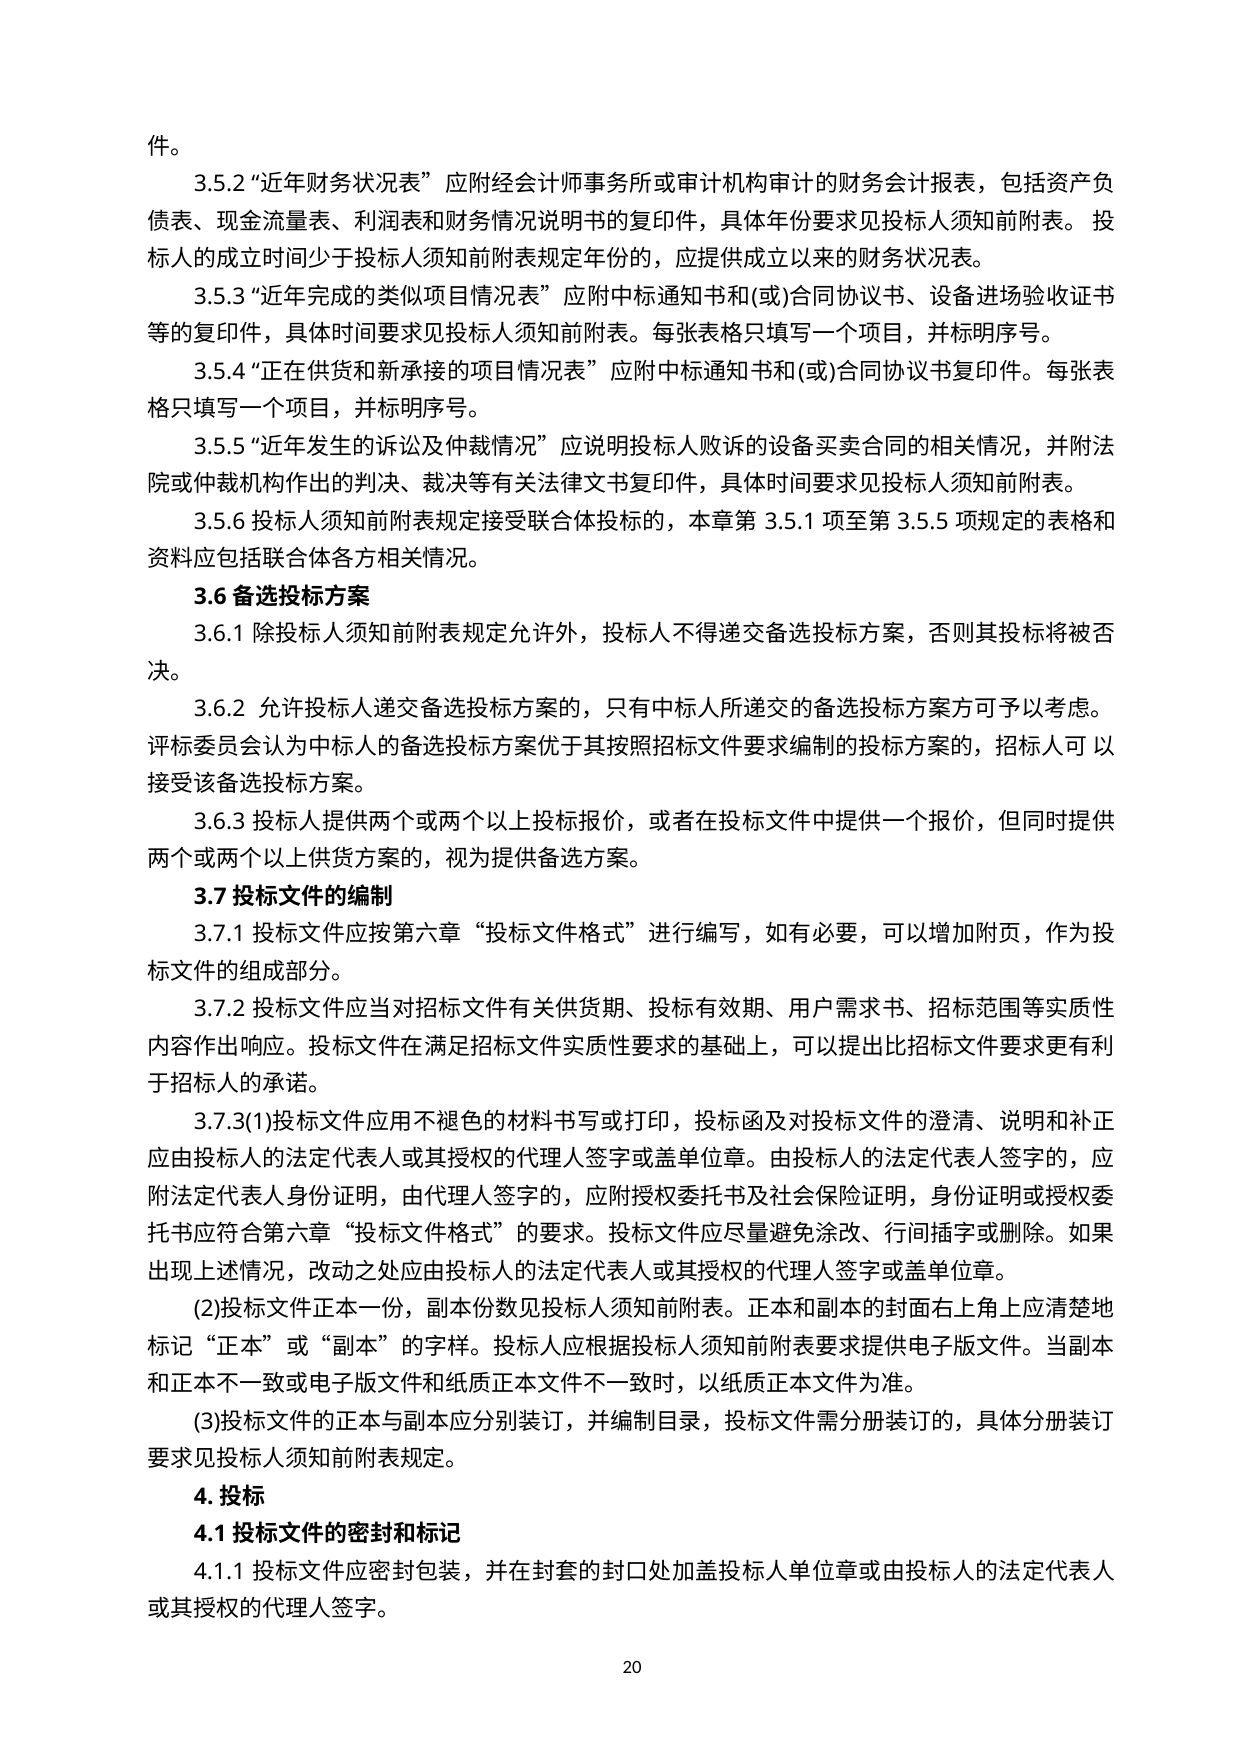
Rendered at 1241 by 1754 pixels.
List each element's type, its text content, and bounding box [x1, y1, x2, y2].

text 3.6.1 除投标人须知前附表规定允许外，投标人不得递交备选投标方案，否则其投标将被否 决。 [148, 612, 1116, 687]
text 3.5.2 “近年财务状况表”应附经会计师事务所或审计机构审计的财务会计报表，包括资产负 债表、现金流量表、利润表和财务情况说明书的复印件，具体年份要求见投标人须知前附表。 投标人的成立时间少于投标人须知前附表规定年份的，应提供成立以来的财务状况表。 [148, 162, 1116, 274]
text 3.7 投标文件的编制 [148, 874, 1116, 912]
text 4.1 投标文件的密封和标记 [148, 1512, 1116, 1549]
text 3.6 备选投标方案 [148, 574, 1116, 612]
text 3.5.3 “近年完成的类似项目情况表”应附中标通知书和(或)合同协议书、设备进场验收证书等的复印件，具体时间要求见投标人须知前附表。每张表格只填写一个项目，并标明序号。 [148, 274, 1116, 349]
text 4. 投标 [148, 1474, 1116, 1512]
text 3.7.3(1)投标文件应用不褪色的材料书写或打印，投标函及对投标文件的澄清、说明和补正应由投标人的法定代表人或其授权的代理人签字或盖单位章。由投标人的法定代表人签字的，应附法定代表人身份证明，由代理人签字的，应附授权委托书及社会保险证明，身份证明或授权委托书应符合第六章“投标文件格式”的要求。投标文件应尽量避免涂改、行间插字或删除。如果出现上述情况，改动之处应由投标人的法定代表人或其授权的代理人签字或盖单位章。 [148, 1099, 1116, 1287]
text 3.6.2 允许投标人递交备选投标方案的，只有中标人所递交的备选投标方案方可予以考虑。 评标委员会认为中标人的备选投标方案优于其按照招标文件要求编制的投标方案的，招标人可 以接受该备选投标方案。 [148, 687, 1116, 799]
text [148, 124, 1116, 162]
text (2)投标文件正本一份，副本份数见投标人须知前附表。正本和副本的封面右上角上应清楚地标记“正本”或“副本”的字样。投标人应根据投标人须知前附表要求提供电子版文件。当副本和正本不一致或电子版文件和纸质正本文件不一致时，以纸质正本文件为准。 [148, 1287, 1116, 1399]
text 4.1.1 投标文件应密封包装，并在封套的封口处加盖投标人单位章或由投标人的法定代表人或其授权的代理人签字。 [148, 1549, 1116, 1624]
text (3)投标文件的正本与副本应分别装订，并编制目录，投标文件需分册装订的，具体分册装订要求见投标人须知前附表规定。 [148, 1399, 1116, 1474]
text 3.5.5 “近年发生的诉讼及仲裁情况”应说明投标人败诉的设备买卖合同的相关情况，并附法院或仲裁机构作出的判决、裁决等有关法律文书复印件，具体时间要求见投标人须知前附表。 [148, 424, 1116, 499]
text 3.7.2 投标文件应当对招标文件有关供货期、投标有效期、用户需求书、招标范围等实质性内容作出响应。投标文件在满足招标文件实质性要求的基础上，可以提出比招标文件要求更有利于招标人的承诺。 [148, 987, 1116, 1099]
text 3.5.6 投标人须知前附表规定接受联合体投标的，本章第 3.5.1 项至第 3.5.5 项规定的表格和资料应包括联合体各方相关情况。 [148, 499, 1116, 574]
text 3.6.3 投标人提供两个或两个以上投标报价，或者在投标文件中提供一个报价，但同时提供两个或两个以上供货方案的，视为提供备选方案。 [148, 799, 1116, 874]
text 3.5.4 “正在供货和新承接的项目情况表”应附中标通知书和(或)合同协议书复印件。每张表格只填写一个项目，并标明序号。 [148, 349, 1116, 424]
text 3.7.1 投标文件应按第六章“投标文件格式”进行编写，如有必要，可以增加附页，作为投标文件的组成部分。 [148, 912, 1116, 987]
